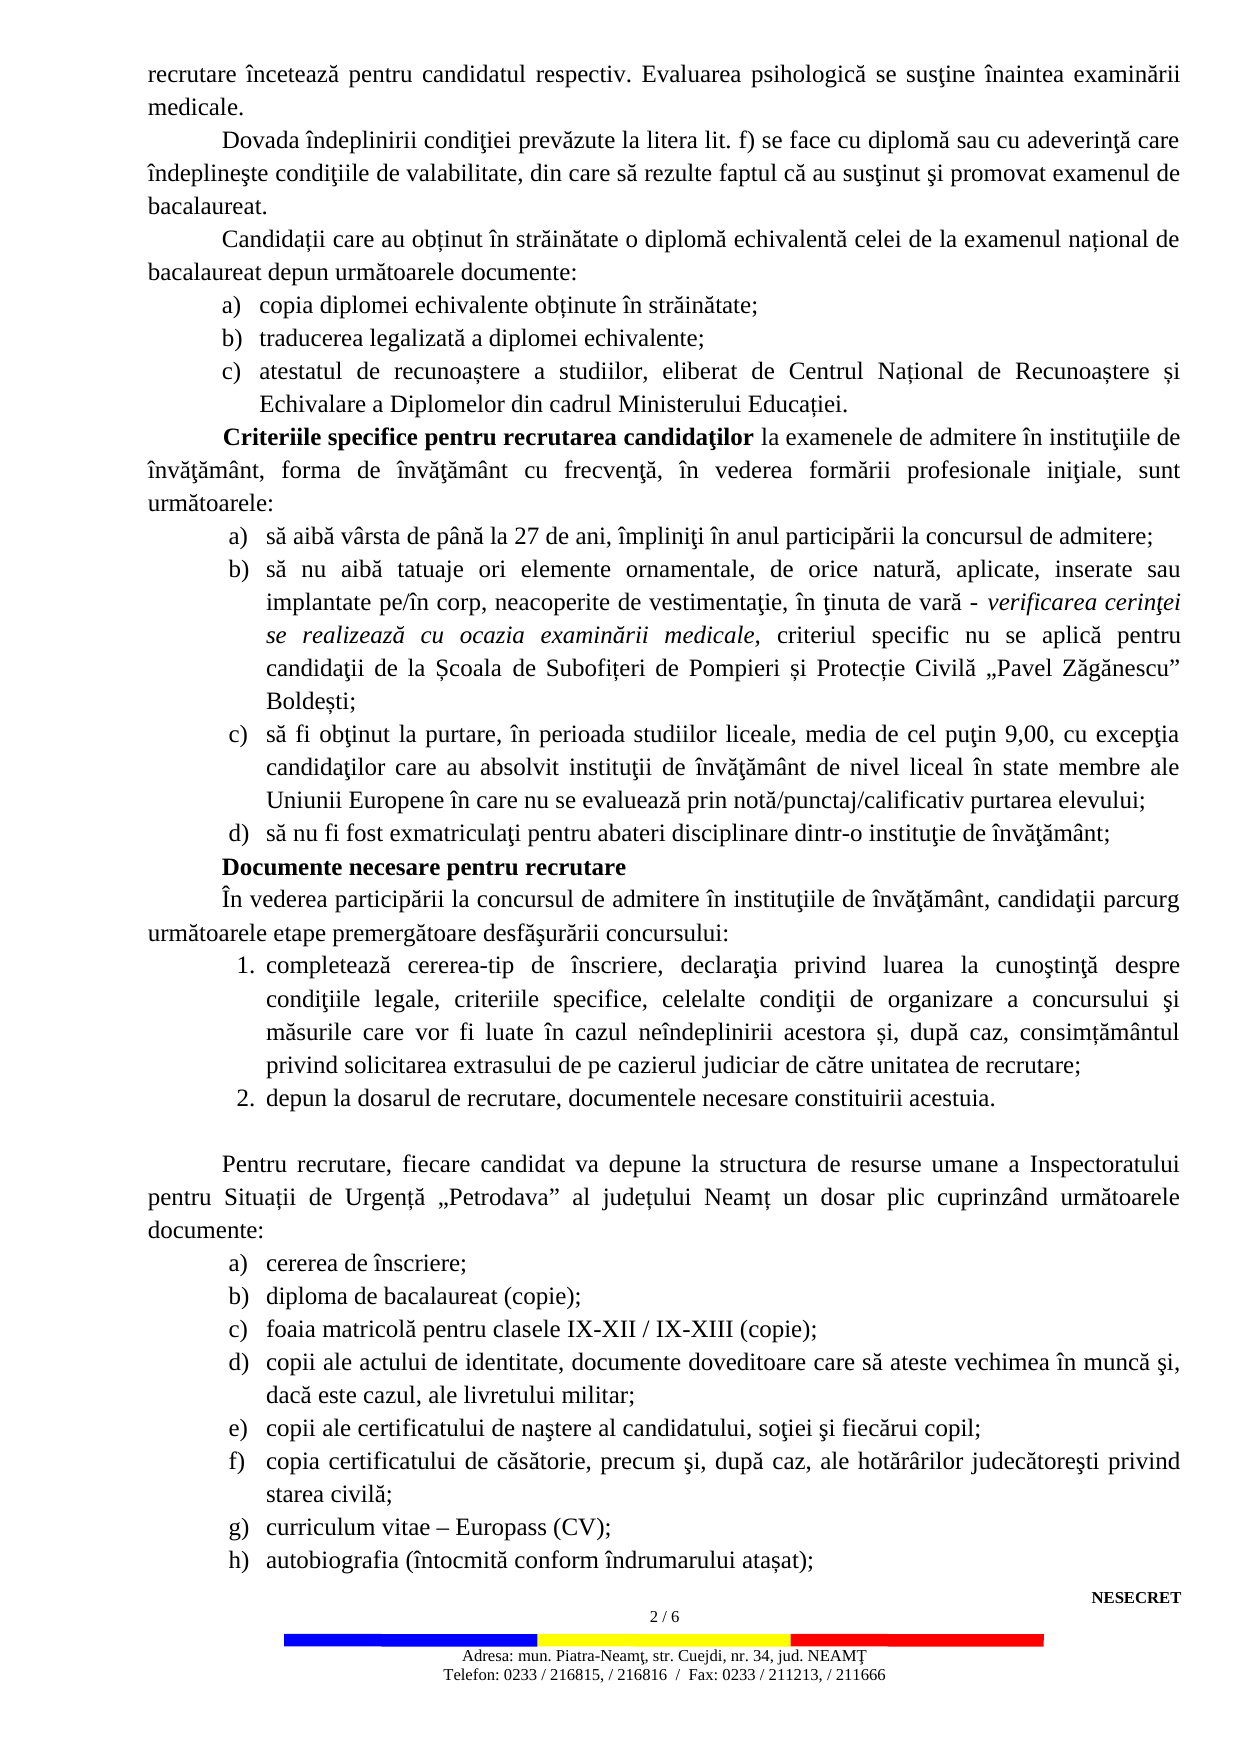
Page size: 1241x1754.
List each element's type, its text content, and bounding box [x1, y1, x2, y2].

text Candidații care au obținut în străinătate o diplomă echivalentă celei de la examenul național de bacalaureat depun următoarele documente: [148, 224, 1181, 286]
list copia diplomei echivalente obținute în străinătate; [222, 290, 1181, 319]
list atestatul de recunoaștere a studiilor, eliberat de Centrul Național de Recunoaștere și Echivalare a Diplomelor din cadrul Ministerului Educației. [222, 356, 1181, 418]
text În vederea participării la concursul de admitere în instituţiile de învăţământ, candidaţii parcurg următoarele etape premergătoare desfăşurării concursului: [148, 884, 1181, 946]
text Dovada îndeplinirii condiţiei prevăzute la litera lit. f) se face cu diplomă sau cu adeverinţă care îndeplineşte condiţiile de valabilitate, din care să rezulte faptul că au susţinut şi promovat examenul de bacalaureat. [148, 125, 1181, 220]
list copia certificatului de căsătorie, precum şi, după caz, ale hotărârilor judecătoreşti privind starea civilă; [228, 1446, 1181, 1508]
list depun la dosarul de recrutare, documentele necesare constituirii acestuia. [236, 1083, 1181, 1111]
list diploma de bacalaureat (copie); [228, 1281, 1181, 1309]
text Criteriile specifice pentru recrutarea candidaţilor la examenele de admitere în instituţiile de învăţământ, forma de învăţământ cu frecvenţă, în vederea formării profesionale iniţiale, sunt următoarele: [148, 422, 1181, 517]
list traducerea legalizată a diplomei echivalente; [222, 323, 1181, 352]
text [148, 59, 1181, 121]
list completează cererea-tip de înscriere, declaraţia privind luarea la cunoştinţă despre condiţiile legale, criteriile specifice, celelalte condiţii de organizare a concursului şi măsurile care vor fi luate în cazul neîndeplinirii acestora și, după caz, consimțământul privind solicitarea extrasului de pe cazierul judiciar de către unitatea de recrutare; [236, 951, 1181, 1078]
list foaia matricolă pentru clasele IX-XII / IX-XIII (copie); [228, 1314, 1181, 1343]
text Documente necesare pentru recrutare [148, 852, 1181, 880]
text Pentru recrutare, fiecare candidat va depune la structura de resurse umane a Inspectoratului pentru Situații de Urgență „Petrodava” al județului Neamț un dosar plic cuprinzând următoarele documente: [148, 1149, 1181, 1243]
list să aibă vârsta de până la 27 de ani, împliniţi în anul participării la concursul de admitere; [228, 521, 1181, 550]
list să nu aibă tatuaje ori elemente ornamentale, de orice natură, aplicate, inserate sau implantate pe/în corp, neacoperite de vestimentaţie, în ţinuta de vară - verificarea cerinţei se realizează cu ocazia examinării medicale, criteriul specific nu se aplică pentru candidaţii de la Școala de Subofițeri de Pompieri și Protecție Civilă „Pavel Zăgănescu” Boldești; [228, 554, 1181, 715]
list copii ale certificatului de naştere al candidatului, soţiei şi fiecărui copil; [228, 1413, 1181, 1442]
list curriculum vitae – Europass (CV); [228, 1512, 1181, 1541]
list autobiografia (întocmită conform îndrumarului atașat); [228, 1545, 1181, 1574]
list cererea de înscriere; [228, 1248, 1181, 1277]
list să fi obţinut la purtare, în perioada studiilor liceale, media de cel puţin 9,00, cu excepţia candidaţilor care au absolvit instituţii de învăţământ de nivel liceal în state membre ale Uniunii Europene în care nu se evaluează prin notă/punctaj/calificativ purtarea elevului; [228, 719, 1181, 814]
list copii ale actului de identitate, documente doveditoare care să ateste vechimea în muncă şi, dacă este cazul, ale livretului militar; [228, 1347, 1181, 1409]
list să nu fi fost exmatriculaţi pentru abateri disciplinare dintr-o instituţie de învăţământ; [228, 818, 1181, 847]
